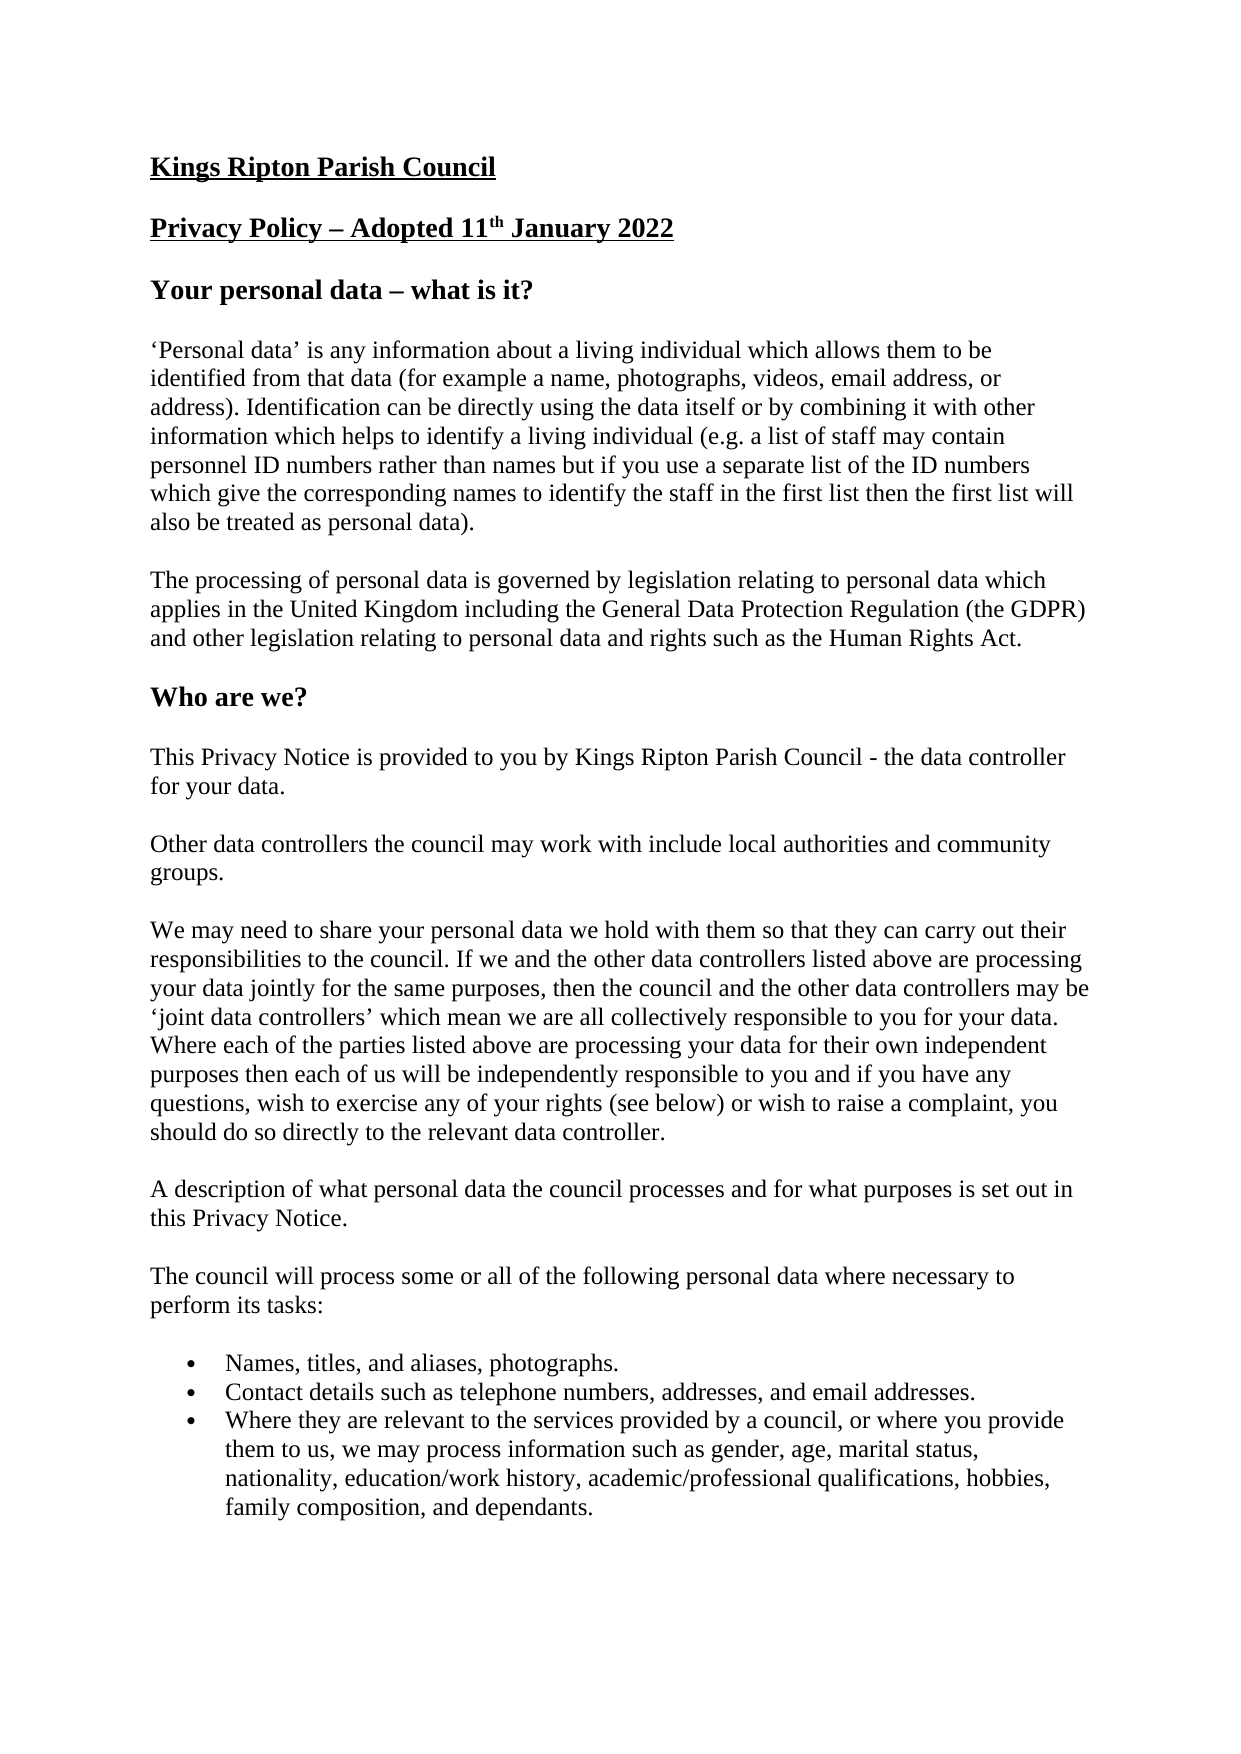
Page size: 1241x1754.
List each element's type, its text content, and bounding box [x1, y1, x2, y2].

text Kings Ripton Parish Council [150, 150, 1090, 182]
text Who are we? [150, 681, 1090, 713]
text Privacy Policy – Adopted 11th January 2022 [150, 212, 1090, 244]
text This Privacy Notice is provided to you by Kings Ripton Parish Council - the data controller for your data. [150, 742, 1090, 799]
text Other data controllers the council may work with include local authorities and community groups. [150, 829, 1090, 886]
text A description of what personal data the council processes and for what purposes is set out in this Privacy Notice. [150, 1174, 1090, 1232]
text The processing of personal data is governed by legislation relating to personal data which applies in the United Kingdom including the General Data Protection Regulation (the GDPR) and other legislation relating to personal data and rights such as the Human Rights Act. [150, 565, 1090, 651]
text Your personal data – what is it? [150, 273, 1090, 306]
text We may need to share your personal data we hold with them so that they can carry out their responsibilities to the council. If we and the other data controllers listed above are processing your data jointly for the same purposes, then the council and the other data controllers may be ‘joint data controllers’ which mean we are all collectively responsible to you for your data. Where each of the parties listed above are processing your data for their own independent purposes then each of us will be independently responsible to you and if you have any questions, wish to exercise any of your rights (see below) or wish to raise a complaint, you should do so directly to the relevant data controller. [150, 915, 1090, 1145]
text The council will process some or all of the following personal data where necessary to perform its tasks: [150, 1261, 1090, 1319]
list Names, titles, and aliases, photographs. [187, 1348, 1090, 1377]
list Contact details such as telephone numbers, addresses, and email addresses. [187, 1377, 1090, 1405]
text ‘Personal data’ is any information about a living individual which allows them to be identified from that data (for example a name, photographs, videos, email address, or address). Identification can be directly using the data itself or by combining it with other information which helps to identify a living individual (e.g. a list of staff may contain personnel ID numbers rather than names but if you use a separate list of the ID numbers which give the corresponding names to identify the staff in the first list then the first list will also be treated as personal data). [150, 335, 1090, 536]
list Where they are relevant to the services provided by a council, or where you provide them to us, we may process information such as gender, age, marital status, nationality, education/work history, academic/professional qualifications, hobbies, family composition, and dependants. [187, 1405, 1090, 1520]
